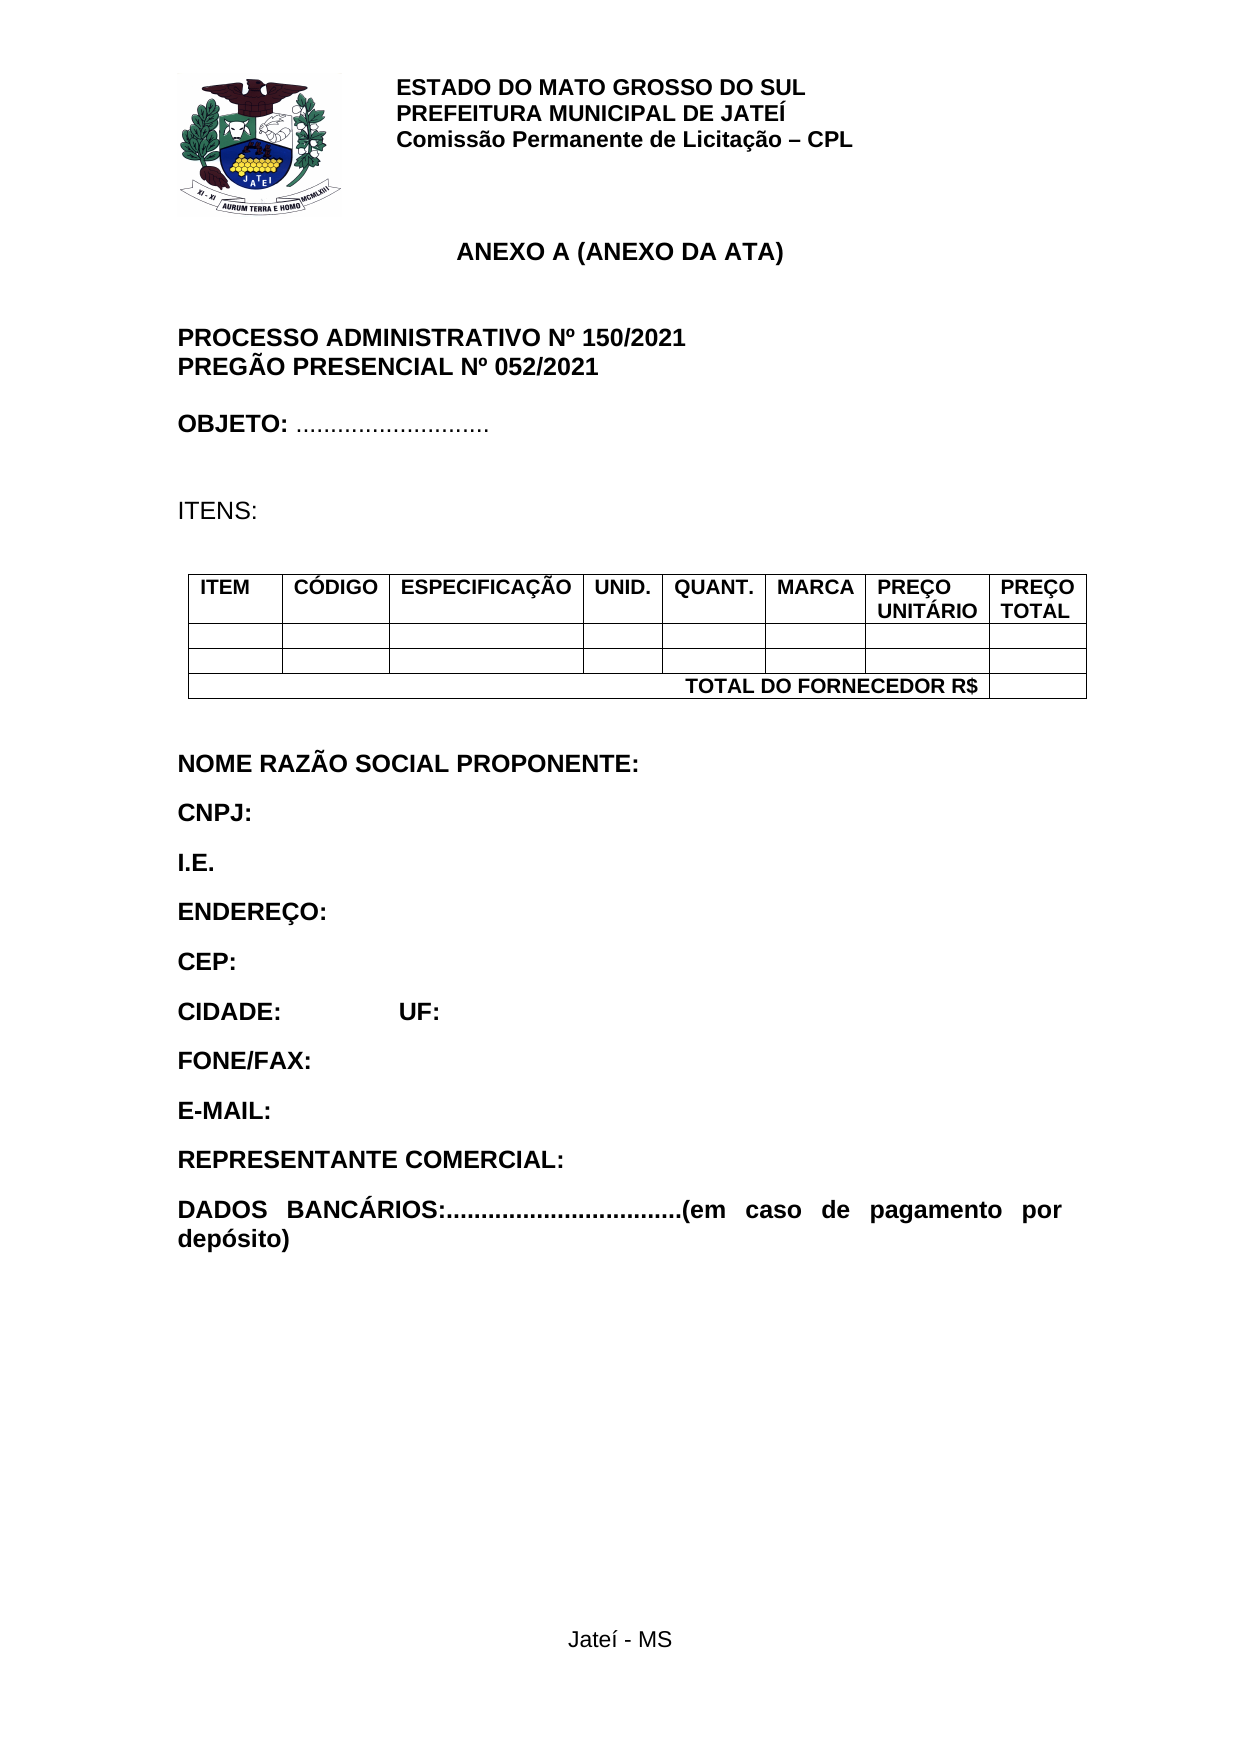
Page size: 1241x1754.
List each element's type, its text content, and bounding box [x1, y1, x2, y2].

table_cell [990, 674, 1086, 698]
table_cell [283, 649, 389, 673]
table_cell [189, 624, 282, 648]
table_cell [990, 624, 1086, 648]
table_header UNID. [584, 575, 662, 623]
text ENDEREÇO: [177, 897, 1063, 926]
table_header QUANT. [663, 575, 765, 623]
text CNPJ: [177, 798, 1063, 827]
table_header ITEM [189, 575, 282, 623]
table_cell [990, 649, 1086, 673]
table_cell [189, 649, 282, 673]
table_header PREÇO UNITÁRIO [866, 575, 989, 623]
table_cell [866, 649, 989, 673]
text E-MAIL: [177, 1096, 1063, 1124]
table_cell [663, 649, 765, 673]
text REPRESENTANTE COMERCIAL: [177, 1145, 1063, 1174]
table_cell [283, 624, 389, 648]
text ITENS: [177, 496, 1063, 524]
table_header CÓDIGO [283, 575, 389, 623]
table_cell [866, 624, 989, 648]
table_cell [390, 624, 583, 648]
table_cell [766, 649, 865, 673]
table_header MARCA [766, 575, 865, 623]
text FONE/FAX: [177, 1046, 1063, 1075]
picture [177, 73, 342, 217]
table_cell [663, 624, 765, 648]
table_cell [584, 624, 662, 648]
text CEP: [177, 947, 1063, 976]
text CIDADE: UF: [177, 996, 1063, 1025]
text ANEXO A (ANEXO DA ATA) [177, 237, 1063, 266]
text DADOS BANCÁRIOS:..................................(em caso de pagamento por depósito) [177, 1195, 1063, 1252]
table_cell [390, 649, 583, 673]
text PREGÃO PRESENCIAL Nº 052/2021 [177, 352, 1063, 381]
text NOME RAZÃO SOCIAL PROPONENTE: [177, 748, 1063, 777]
text PROCESSO ADMINISTRATIVO Nº 150/2021 [177, 323, 1063, 352]
table_cell TOTAL DO FORNECEDOR R$ [189, 674, 989, 698]
table_cell [766, 624, 865, 648]
text OBJETO: ............................ [177, 409, 1063, 438]
table_header ESPECIFICAÇÃO [390, 575, 583, 623]
text I.E. [177, 848, 1063, 876]
table_cell [584, 649, 662, 673]
table_header PREÇO TOTAL [990, 575, 1086, 623]
